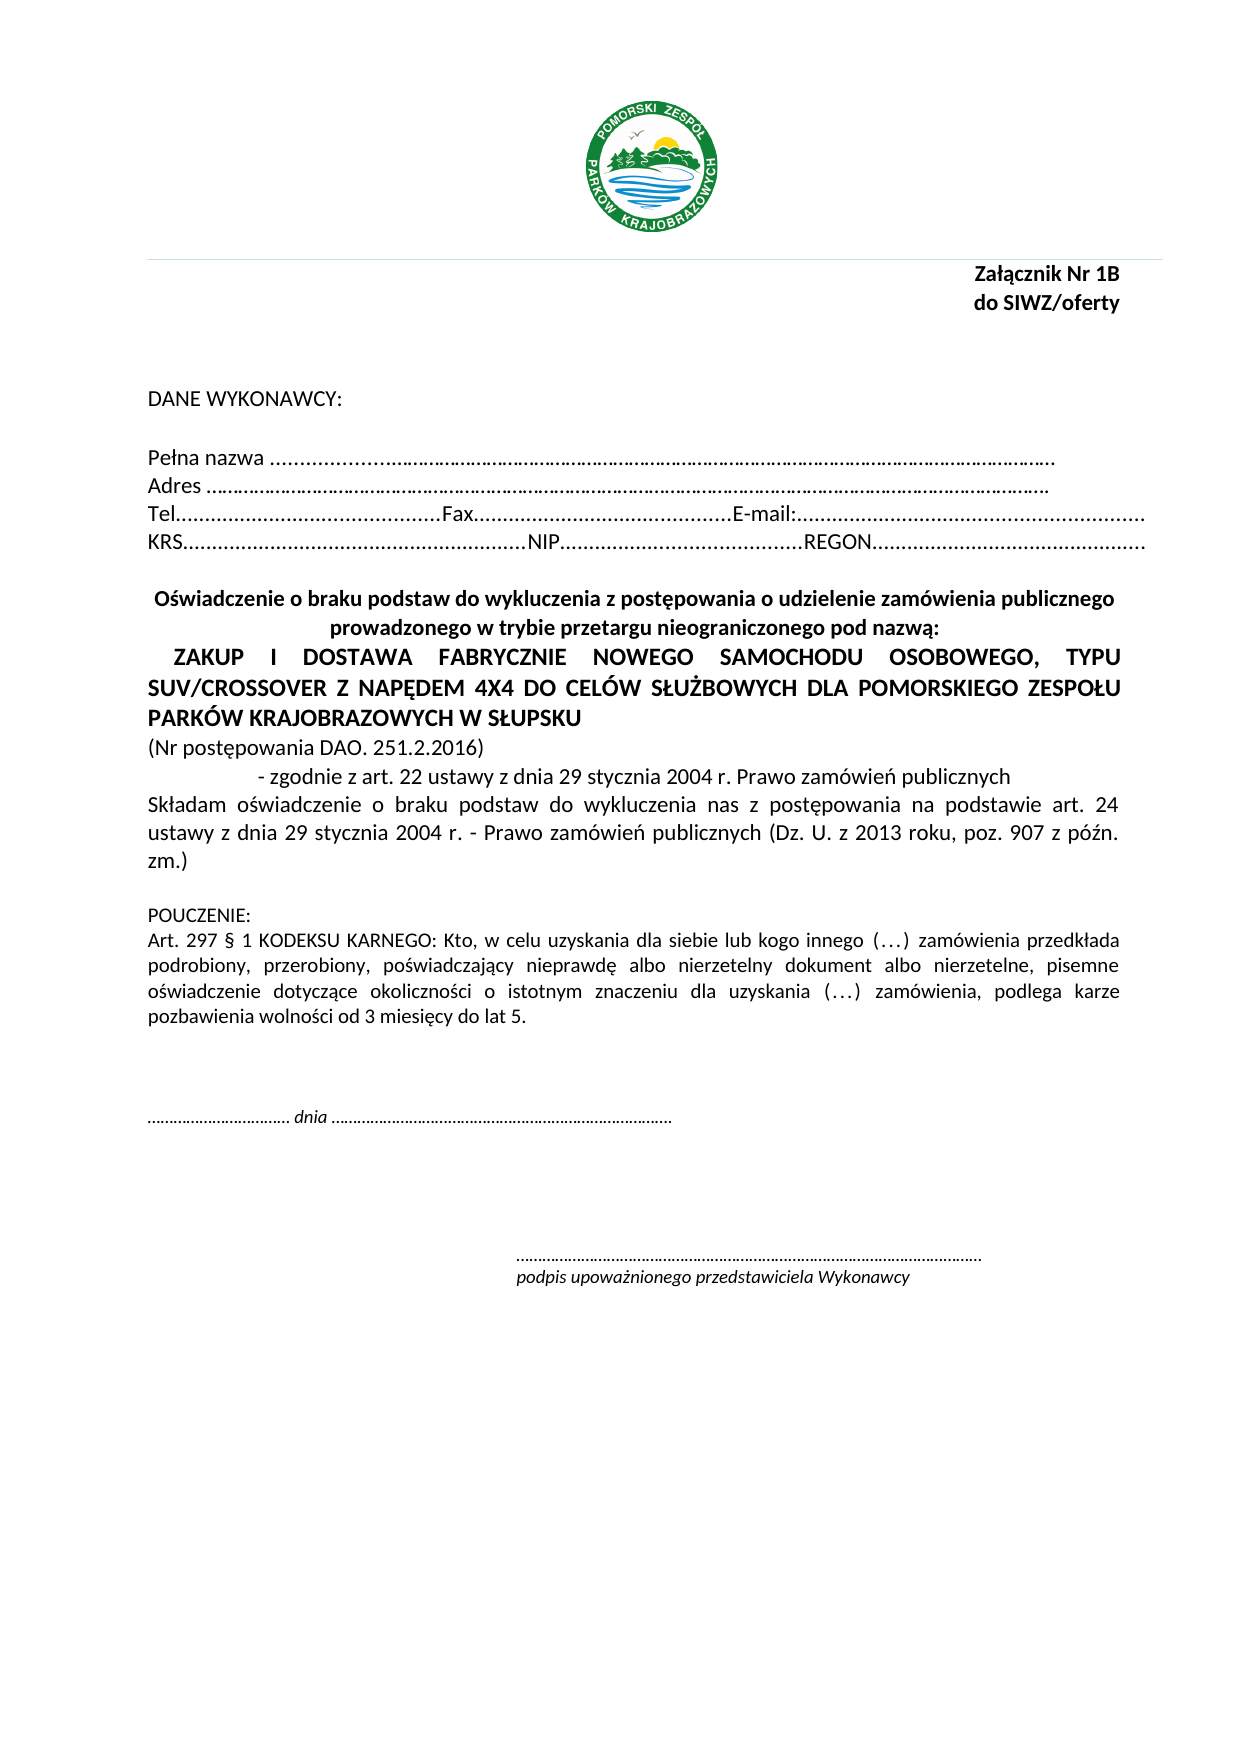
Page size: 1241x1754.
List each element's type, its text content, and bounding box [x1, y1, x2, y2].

text Składam oświadczenie o braku podstaw do wykluczenia nas z postępowania na podstawie art. 24 ustawy z dnia 29 stycznia 2004 r. - Prawo zamówień publicznych (Dz. U. z 2013 roku, poz. 907 z późn. zm.) [148, 790, 1120, 874]
text Adres ……………………………………………………………………………………………………………………………………………. [148, 471, 1122, 499]
text ……………………………………………………………………………………………… [516, 1243, 1122, 1266]
text DANE WYKONAWCY: [148, 388, 1122, 411]
text POUCZENIE: [148, 902, 1122, 927]
picture [147, 101, 1164, 260]
text - zgodnie z art. 22 ustawy z dnia 29 stycznia 2004 r. Prawo zamówień publicznych [148, 761, 1122, 790]
text Oświadczenie o braku podstaw do wykluczenia z postępowania o udzielenie zamówienia publicznego prowadzonego w trybie przetargu nieograniczonego pod nazwą: [148, 584, 1122, 641]
text (Nr postępowania DAO. 251.2.2016) [148, 733, 1122, 761]
text …………………………… dnia ……………………………………………………………………. [148, 1105, 1122, 1128]
text do SIWZ/oferty [148, 288, 1120, 316]
text Tel Fax E-mail: [148, 499, 1122, 527]
text Art. 297 § 1 KODEKSU KARNEGO: Kto, w celu uzyskania dla siebie lub kogo innego (...) zamówienia przedkłada podrobiony, przerobiony, poświadczający nieprawdę albo nierzetelny dokument albo nierzetelne, pisemne oświadczenie dotyczące okoliczności o istotnym znaczeniu dla uzyskania (...) zamówienia, podlega karze pozbawienia wolności od 3 miesięcy do lat 5. [148, 927, 1120, 1029]
text podpis upoważnionego przedstawiciela Wykonawcy [516, 1266, 1122, 1288]
text ZAKUP I DOSTAWA FABRYCZNIE NOWEGO SAMOCHODU OSOBOWEGO, TYPU SUV/CROSSOVER Z NAPĘDEM 4X4 DO CELÓW SŁUŻBOWYCH DLA POMORSKIEGO ZESPOŁU PARKÓW KRAJOBRAZOWYCH W SŁUPSKU [148, 641, 1122, 733]
text Załącznik Nr 1B [148, 260, 1120, 288]
text KRS NIP REGON [148, 527, 1122, 556]
text Pełna nazwa ……………………………………………………………………………………………………………… [148, 443, 1122, 471]
